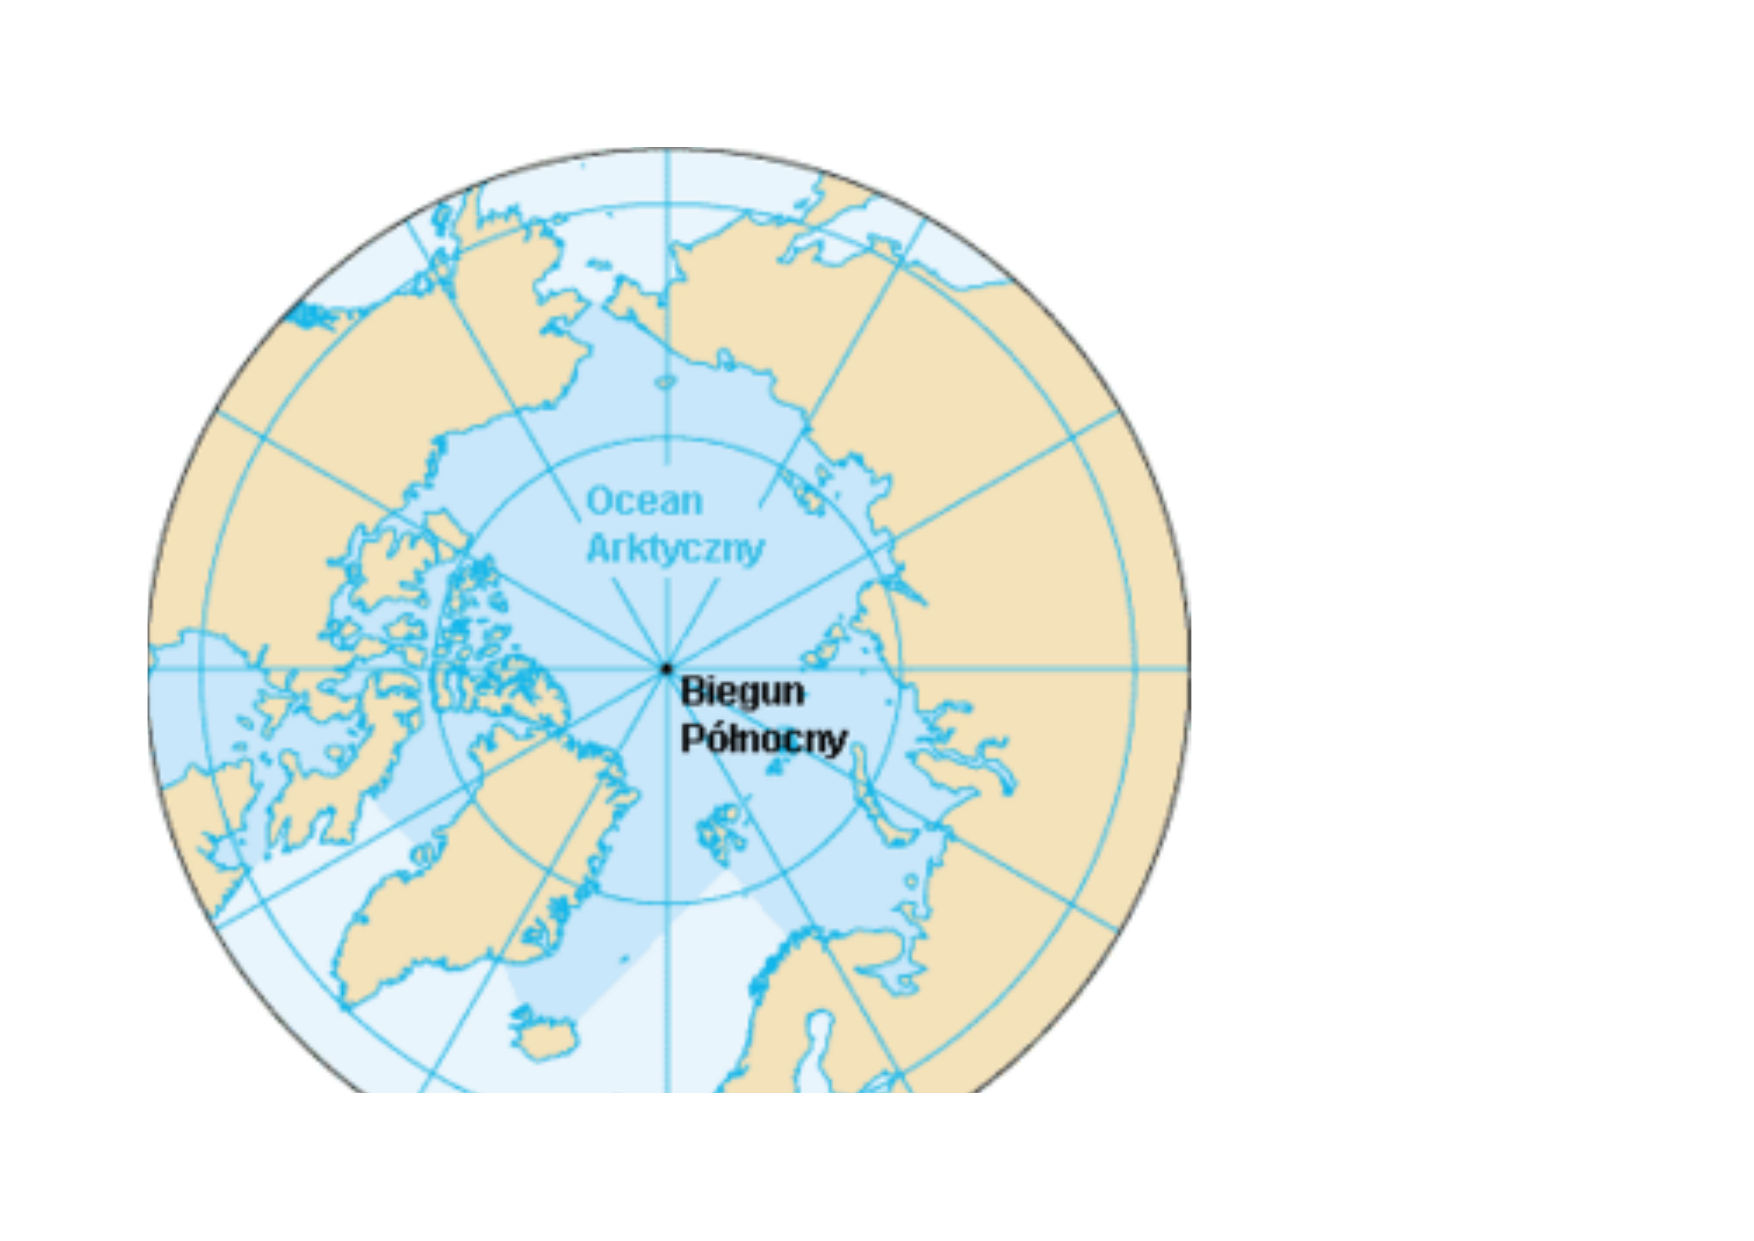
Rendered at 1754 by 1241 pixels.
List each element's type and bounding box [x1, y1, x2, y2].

picture [147, 147, 1192, 1093]
